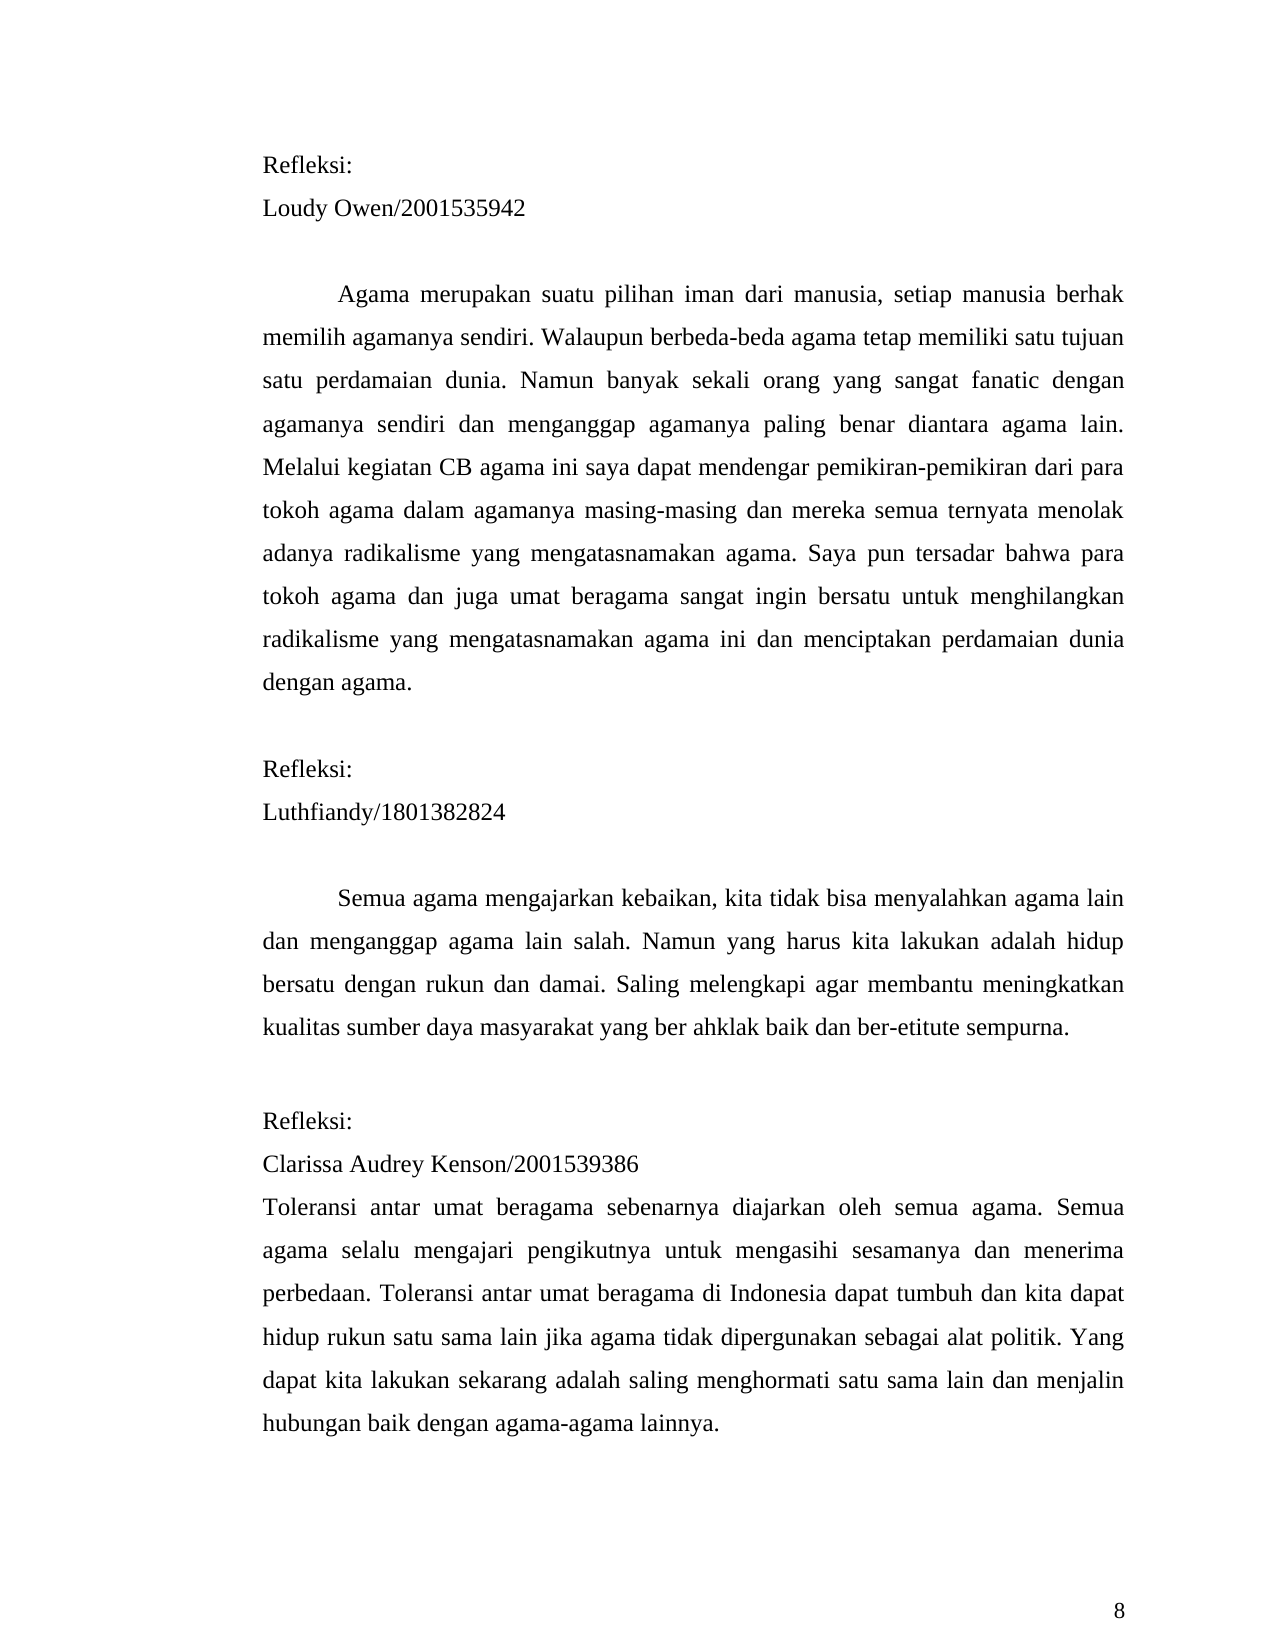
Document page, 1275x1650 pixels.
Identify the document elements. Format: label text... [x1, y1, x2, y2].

text Refleksi: [262, 1106, 1125, 1135]
text Loudy Owen/2001535942 [262, 193, 1125, 222]
text Refleksi: [262, 754, 1125, 782]
text Luthfiandy/1801382824 [262, 797, 1125, 826]
text Refleksi: [262, 150, 1125, 179]
text Semua agama mengajarkan kebaikan, kita tidak bisa menyalahkan agama lain dan menganggap agama lain salah. Namun yang harus kita lakukan adalah hidup bersatu dengan rukun dan damai. Saling melengkapi agar membantu meningkatkan kualitas sumber daya masyarakat yang ber ahklak baik dan ber-etitute sempurna. [262, 883, 1125, 1041]
text Agama merupakan suatu pilihan iman dari manusia, setiap manusia berhak memilih agamanya sendiri. Walaupun berbeda-beda agama tetap memiliki satu tujuan satu perdamaian dunia. Namun banyak sekali orang yang sangat fanatic dengan agamanya sendiri dan menganggap agamanya paling benar diantara agama lain. Melalui kegiatan CB agama ini saya dapat mendengar pemikiran-pemikiran dari para tokoh agama dalam agamanya masing-masing dan mereka semua ternyata menolak adanya radikalisme yang mengatasnamakan agama. Saya pun tersadar bahwa para tokoh agama dan juga umat beragama sangat ingin bersatu untuk menghilangkan radikalisme yang mengatasnamakan agama ini dan menciptakan perdamaian dunia dengan agama. [262, 279, 1125, 696]
text Toleransi antar umat beragama sebenarnya diajarkan oleh semua agama. Semua agama selalu mengajari pengikutnya untuk mengasihi sesamanya dan menerima perbedaan. Toleransi antar umat beragama di Indonesia dapat tumbuh dan kita dapat hidup rukun satu sama lain jika agama tidak dipergunakan sebagai alat politik. Yang dapat kita lakukan sekarang adalah saling menghormati satu sama lain dan menjalin hubungan baik dengan agama-agama lainnya. [262, 1192, 1125, 1437]
text Clarissa Audrey Kenson/2001539386 [262, 1149, 1125, 1178]
